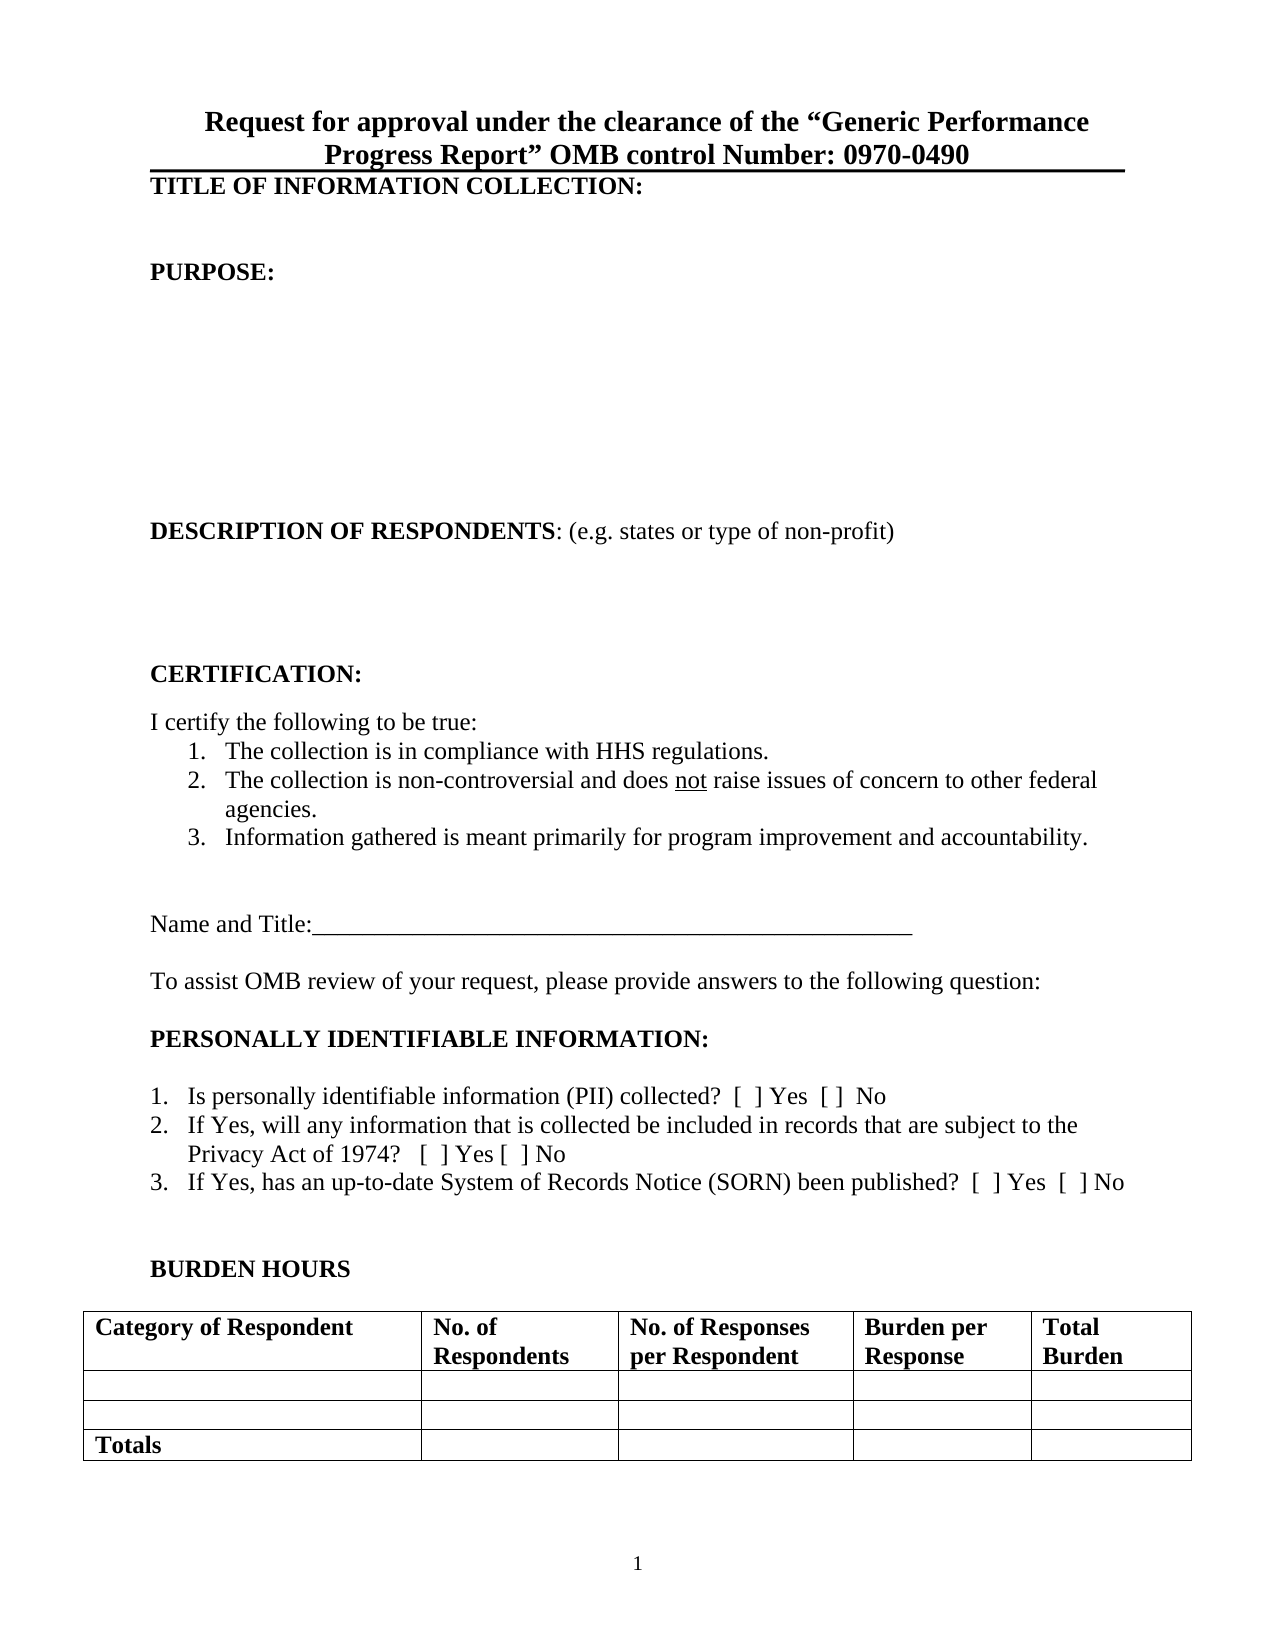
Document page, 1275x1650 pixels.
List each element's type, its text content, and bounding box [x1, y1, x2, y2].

table_cell Totals [84, 1430, 421, 1459]
text I certify the following to be true: [150, 707, 1125, 736]
table_cell [854, 1401, 1031, 1429]
list Is personally identifiable information (PII) collected? [ ] Yes [ ] No [150, 1081, 1125, 1110]
table_cell [854, 1371, 1031, 1399]
list Information gathered is meant primarily for program improvement and accountability. [187, 822, 1125, 880]
table_cell [854, 1430, 1031, 1459]
text To assist OMB review of your request, please provide answers to the following question: [150, 966, 1125, 995]
list The collection is in compliance with HHS regulations. [187, 736, 1125, 765]
text Name and Title:________________________________________________ [150, 909, 1125, 937]
table_cell [422, 1371, 618, 1399]
list If Yes, has an up-to-date System of Records Notice (SORN) been published? [ ] Yes [ ] No [150, 1167, 1125, 1196]
text TITLE OF INFORMATION COLLECTION: [150, 173, 1125, 199]
text BURDEN HOURS [150, 1254, 1125, 1282]
table_cell [619, 1430, 853, 1459]
table_cell [1032, 1430, 1191, 1459]
table_header No. of Responses per Respondent [619, 1312, 853, 1370]
table_cell [1032, 1371, 1191, 1399]
table_cell [1032, 1401, 1191, 1429]
table_header No. of Respondents [422, 1312, 618, 1370]
list If Yes, will any information that is collected be included in records that are subject to the Privacy Act of 1974? [ ] Yes [ ] No [150, 1110, 1125, 1167]
table_header Category of Respondent [84, 1312, 421, 1370]
text CERTIFICATION: [150, 659, 1125, 688]
text DESCRIPTION OF RESPONDENTS: (e.g. states or type of non-profit) [150, 516, 1125, 544]
text PERSONALLY IDENTIFIABLE INFORMATION: [150, 1024, 1125, 1052]
table_header Total Burden [1032, 1312, 1191, 1370]
table_cell [619, 1401, 853, 1429]
subtitle Request for approval under the clearance of the “Generic Performance Progress Report” OMB control Number: 0970-0490 [150, 104, 1144, 171]
table_cell [84, 1401, 421, 1429]
text PURPOSE: [150, 257, 1125, 286]
table_header Burden per Response [854, 1312, 1031, 1370]
table_cell [422, 1430, 618, 1459]
table_cell [619, 1371, 853, 1399]
table_cell [422, 1401, 618, 1429]
table_cell [84, 1371, 421, 1399]
list The collection is non-controversial and does not raise issues of concern to other federal agencies. [187, 765, 1125, 822]
